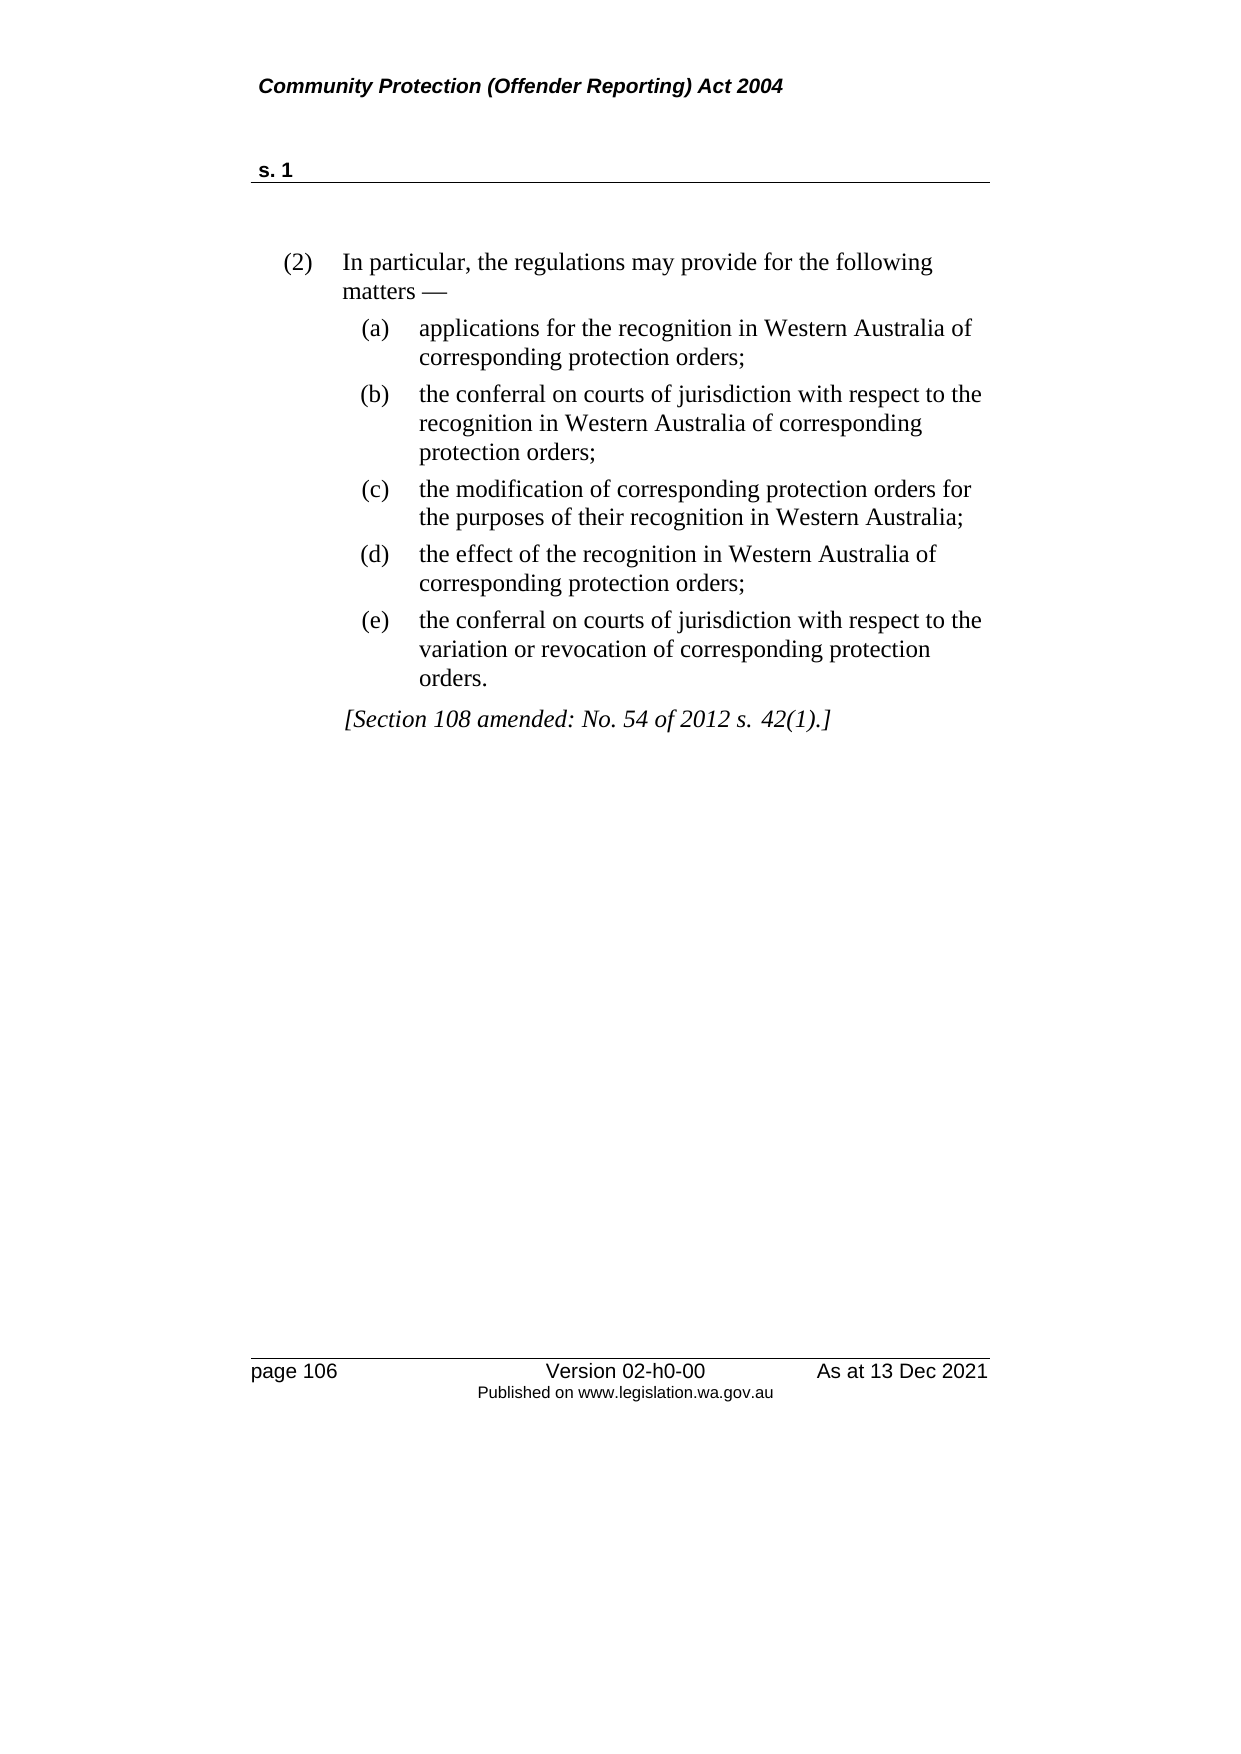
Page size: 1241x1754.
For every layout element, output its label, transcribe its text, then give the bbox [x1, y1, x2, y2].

text (a) applications for the recognition in Western Australia of corresponding protection orders; [251, 313, 990, 371]
text (e) the conferral on courts of jurisdiction with respect to the variation or revocation of corresponding protection orders. [251, 605, 990, 692]
text (d) the effect of the recognition in Western Australia of corresponding protection orders; [251, 539, 990, 597]
text [Section 108 amended: No. 54 of 2012 s. 42(1).] [251, 704, 990, 733]
text (c) the modification of corresponding protection orders for the purposes of their recognition in Western Australia; [251, 474, 990, 531]
text (2) In particular, the regulations may provide for the following matters — [251, 247, 990, 305]
text (b) the conferral on courts of jurisdiction with respect to the recognition in Western Australia of corresponding protection orders; [251, 379, 990, 465]
